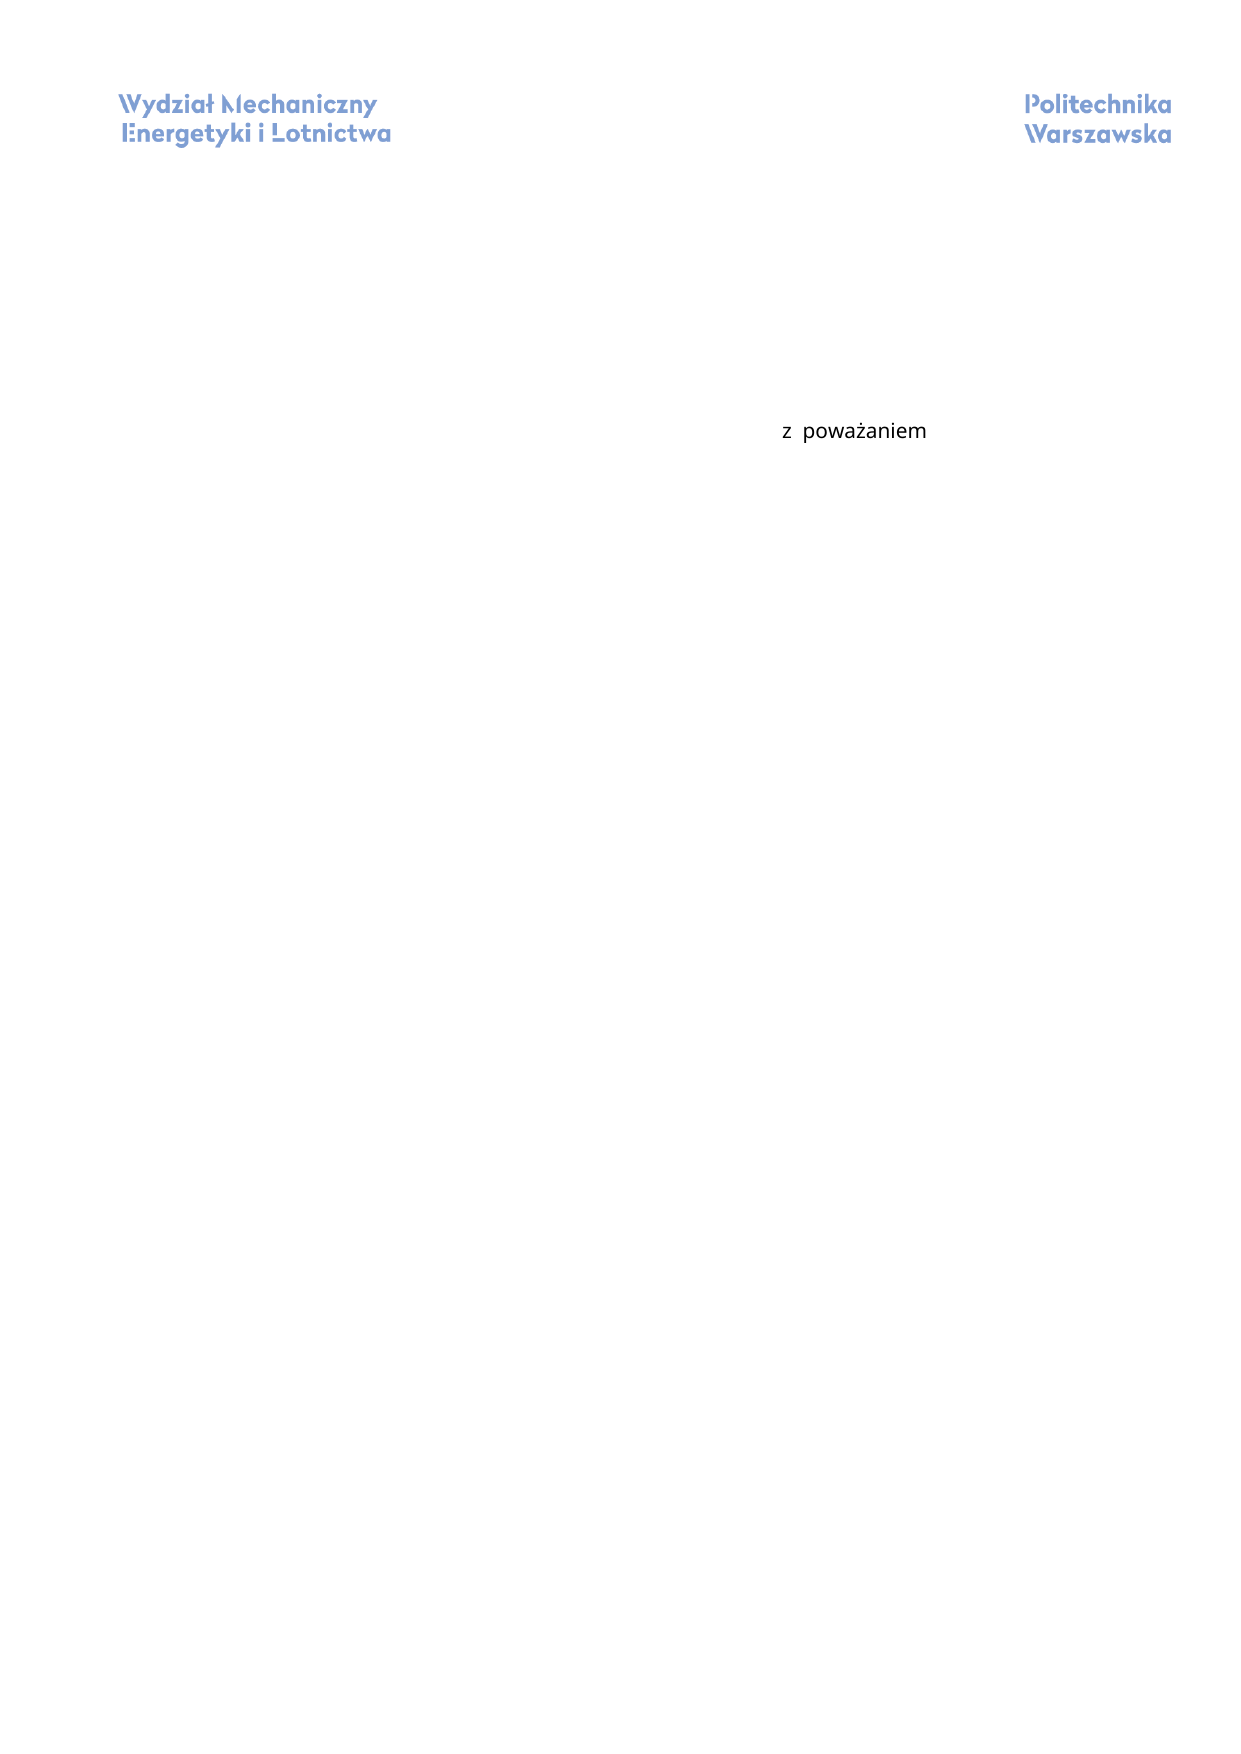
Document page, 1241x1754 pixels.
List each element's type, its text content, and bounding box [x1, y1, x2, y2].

picture [0, 0, 1236, 207]
text z poważaniem [782, 416, 980, 444]
